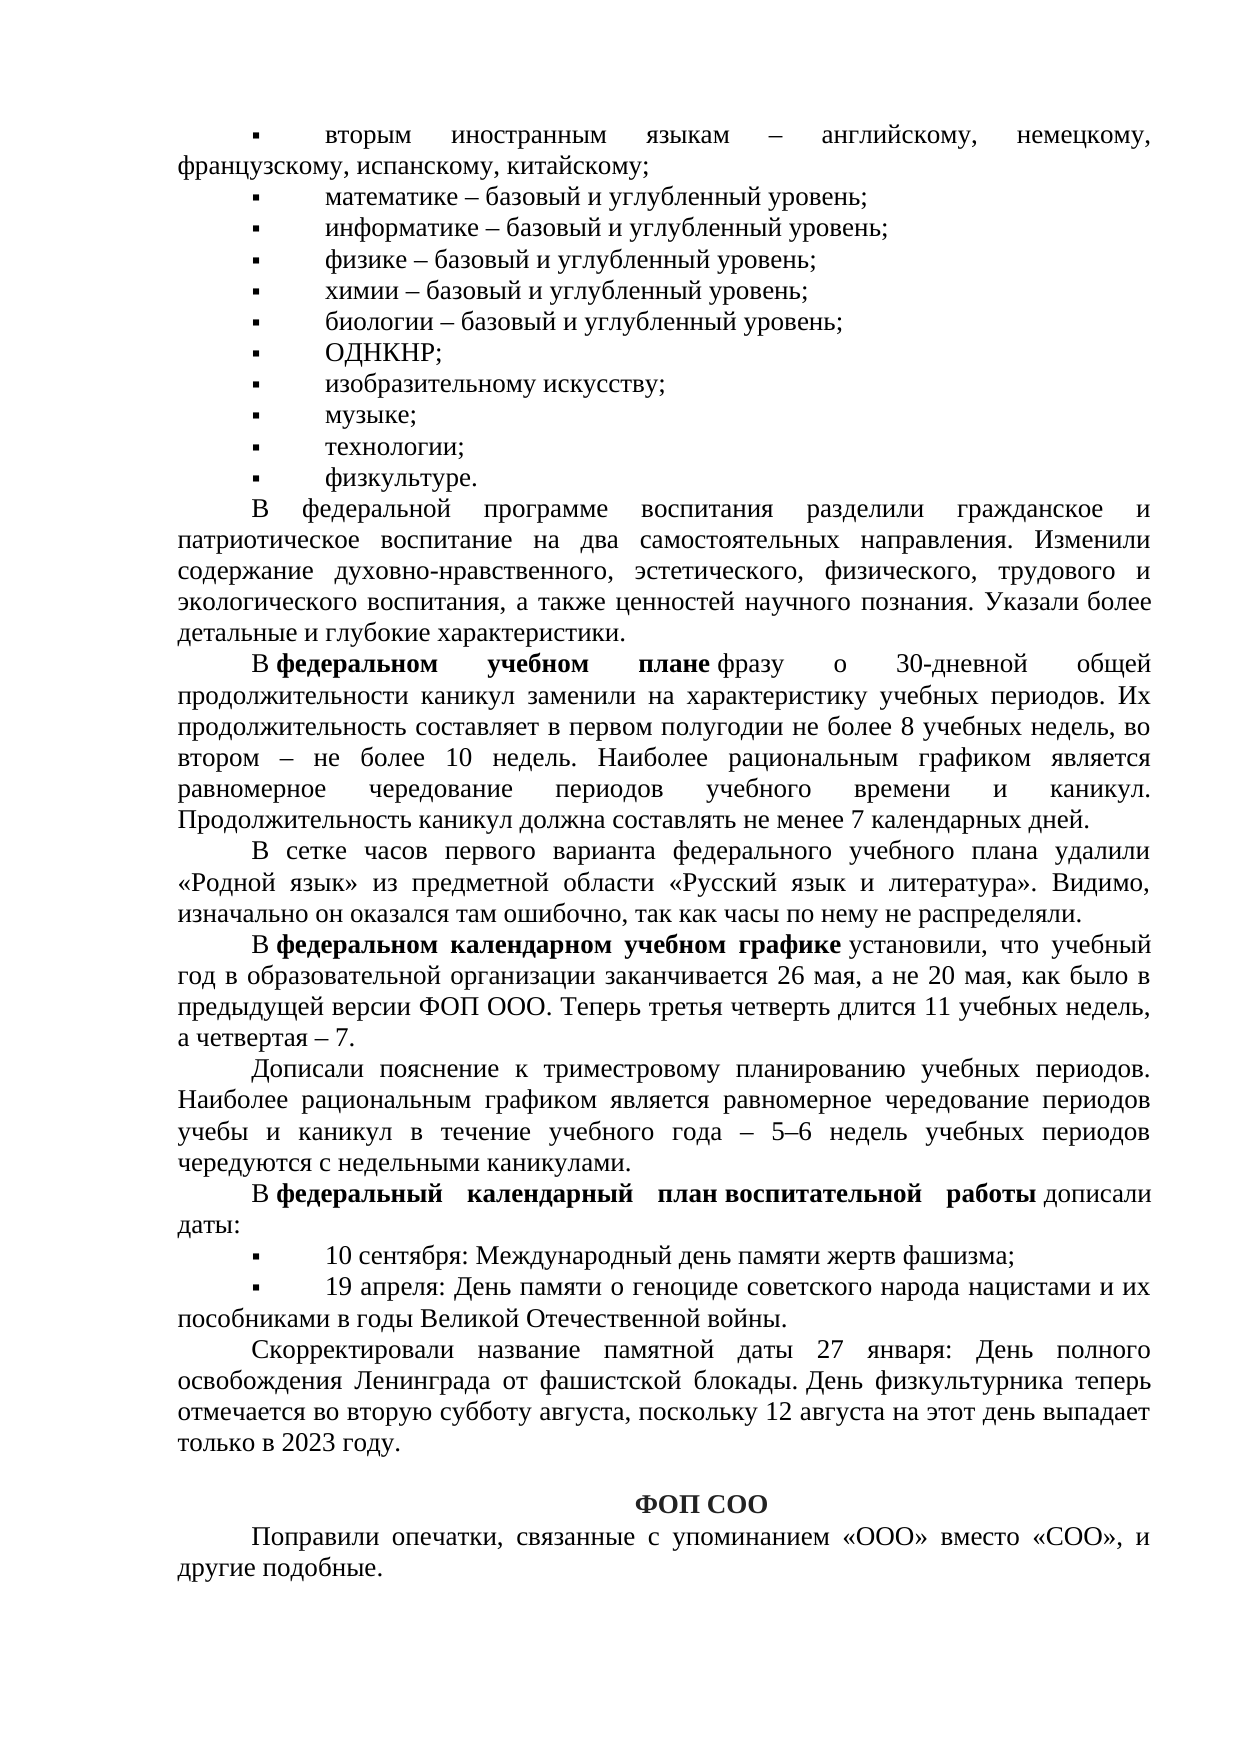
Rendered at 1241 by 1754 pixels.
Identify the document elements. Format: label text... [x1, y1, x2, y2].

list физкультуре. [177, 461, 1152, 492]
list музыке; [177, 398, 1152, 429]
text В сетке часов первого варианта федерального учебного плана удалили «Родной язык» из предметной области «Русский язык и литература». Видимо, изначально он оказался там ошибочно, так как часы по нему не распределяли. [177, 834, 1152, 928]
list 19 апреля: День памяти о геноциде советского народа нацистами и их пособниками в годы Великой Отечественной войны. [177, 1271, 1152, 1333]
list ОДНКНР; [177, 336, 1152, 367]
text Дописали пояснение к триместровому планированию учебных периодов. Наиболее рациональным графиком является равномерное чередование периодов учебы и каникул в течение учебного года – 5–6 недель учебных периодов чередуются с недельными каникулами. [177, 1052, 1152, 1177]
list физике – базовый и углубленный уровень; [177, 243, 1152, 274]
text В федеральной программе воспитания разделили гражданское и патриотическое воспитание на два самостоятельных направления. Изменили содержание духовно-нравственного, эстетического, физического, трудового и экологического воспитания, а также ценностей научного познания. Указали более детальные и глубокие характеристики. [177, 492, 1152, 648]
list изобразительному искусству; [177, 367, 1152, 398]
list математике – базовый и углубленный уровень; [177, 180, 1152, 212]
list вторым иностранным языкам – английскому, немецкому, французскому, испанскому, китайскому; [177, 118, 1152, 180]
text Скорректировали название памятной даты 27 января: День полного освобождения Ленинграда от фашистской блокады. День физкультурника теперь отмечается во вторую субботу августа, поскольку 12 августа на этот день выпадает только в 2023 году. [177, 1333, 1152, 1457]
list химии – базовый и углубленный уровень; [177, 274, 1152, 305]
list 10 сентября: Международный день памяти жертв фашизма; [177, 1239, 1152, 1271]
list информатике – базовый и углубленный уровень; [177, 212, 1152, 243]
text Поправили опечатки, связанные с упоминанием «ООО» вместо «СОО», и другие подобные. [177, 1520, 1152, 1582]
text ФОП СОО [177, 1488, 1152, 1520]
list технологии; [177, 429, 1152, 461]
text В федеральном учебном плане фразу о 30-дневной общей продолжительности каникул заменили на характеристику учебных периодов. Их продолжительность составляет в первом полугодии не более 8 учебных недель, во втором – не более 10 недель. Наиболее рациональным графиком является равномерное чередование периодов учебного времени и каникул. Продолжительность каникул должна составлять не менее 7 календарных дней. [177, 648, 1152, 834]
text В федеральном календарном учебном графике установили, что учебный год в образовательной организации заканчивается 26 мая, а не 20 мая, как было в предыдущей версии ФОП ООО. Теперь третья четверть длится 11 учебных недель, а четвертая – 7. [177, 928, 1152, 1052]
text В федеральный календарный план воспитательной работы дописали даты: [177, 1177, 1152, 1239]
list биологии – базовый и углубленный уровень; [177, 305, 1152, 336]
